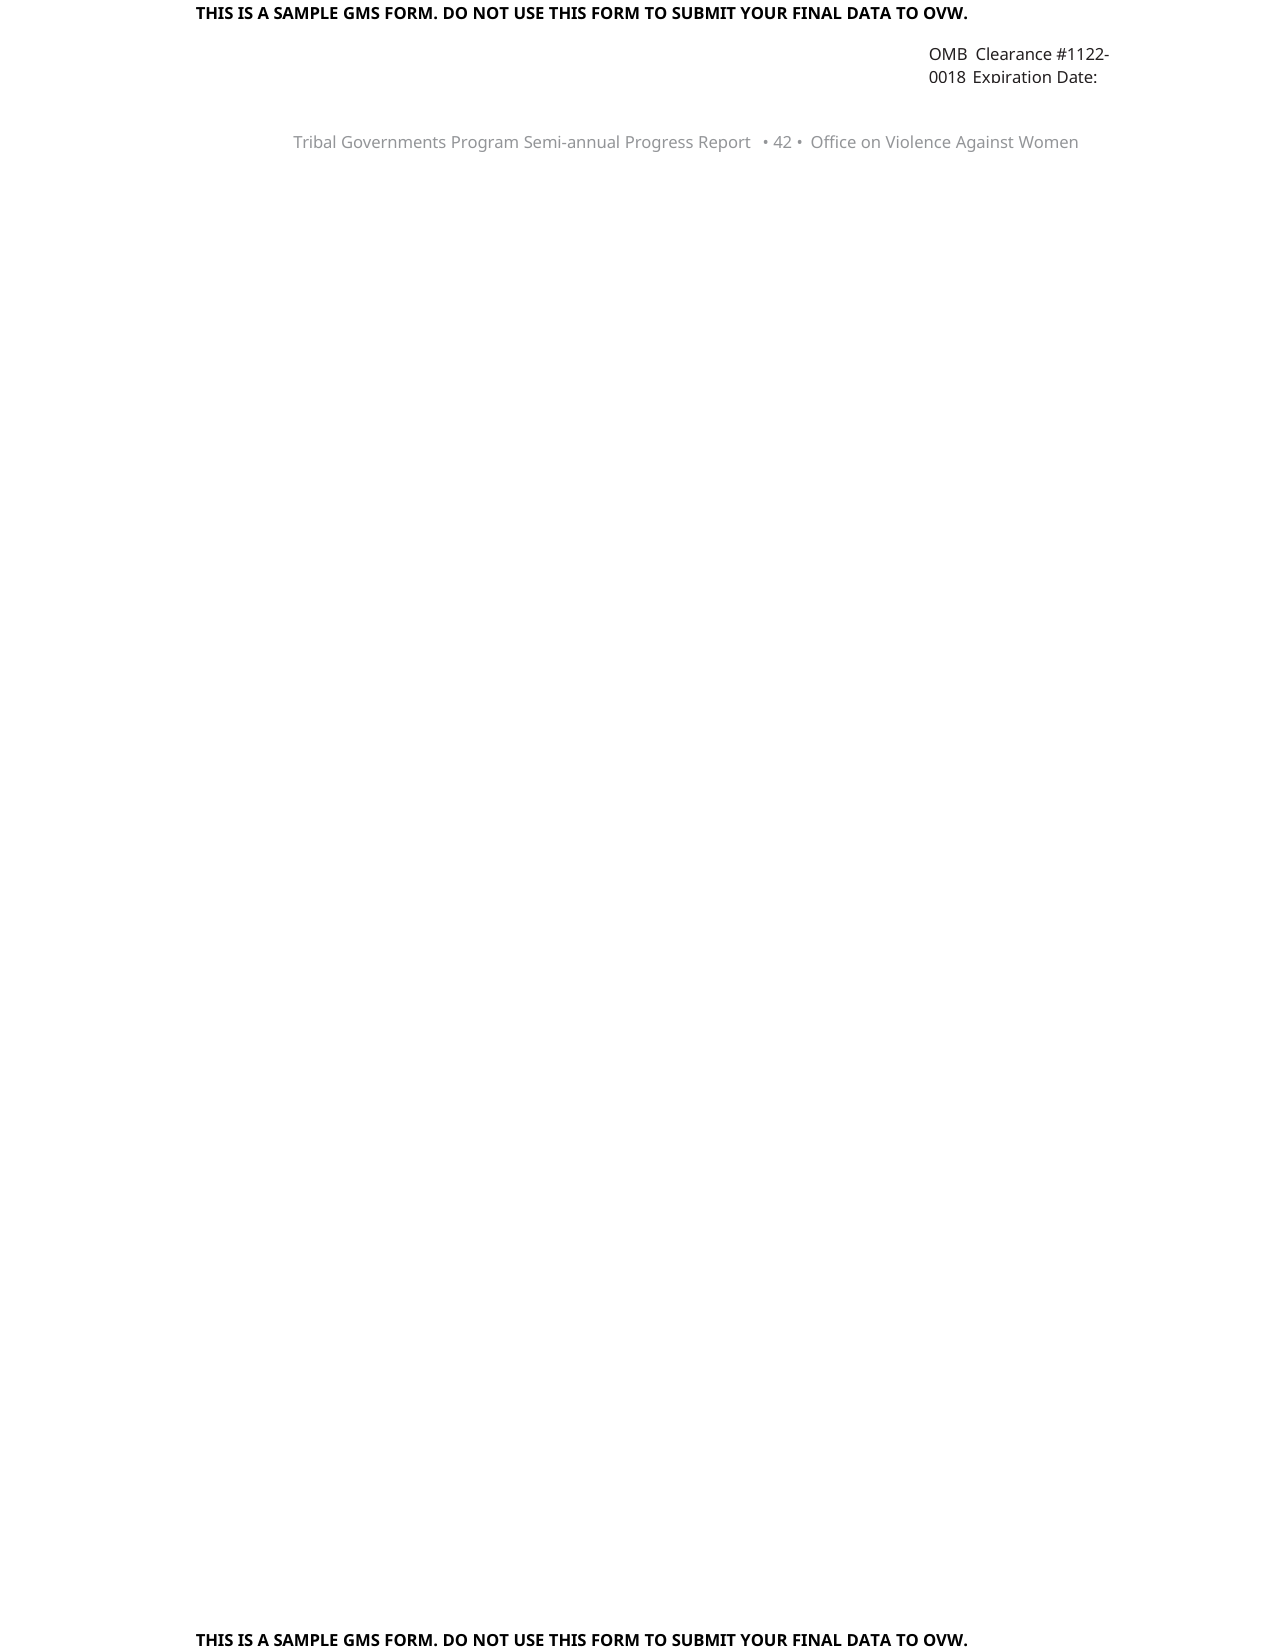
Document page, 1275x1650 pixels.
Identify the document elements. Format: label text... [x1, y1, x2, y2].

text Tribal Governments Program Semi-annual Progress Report • 42 • Office on Violence Against Women [293, 130, 1194, 153]
